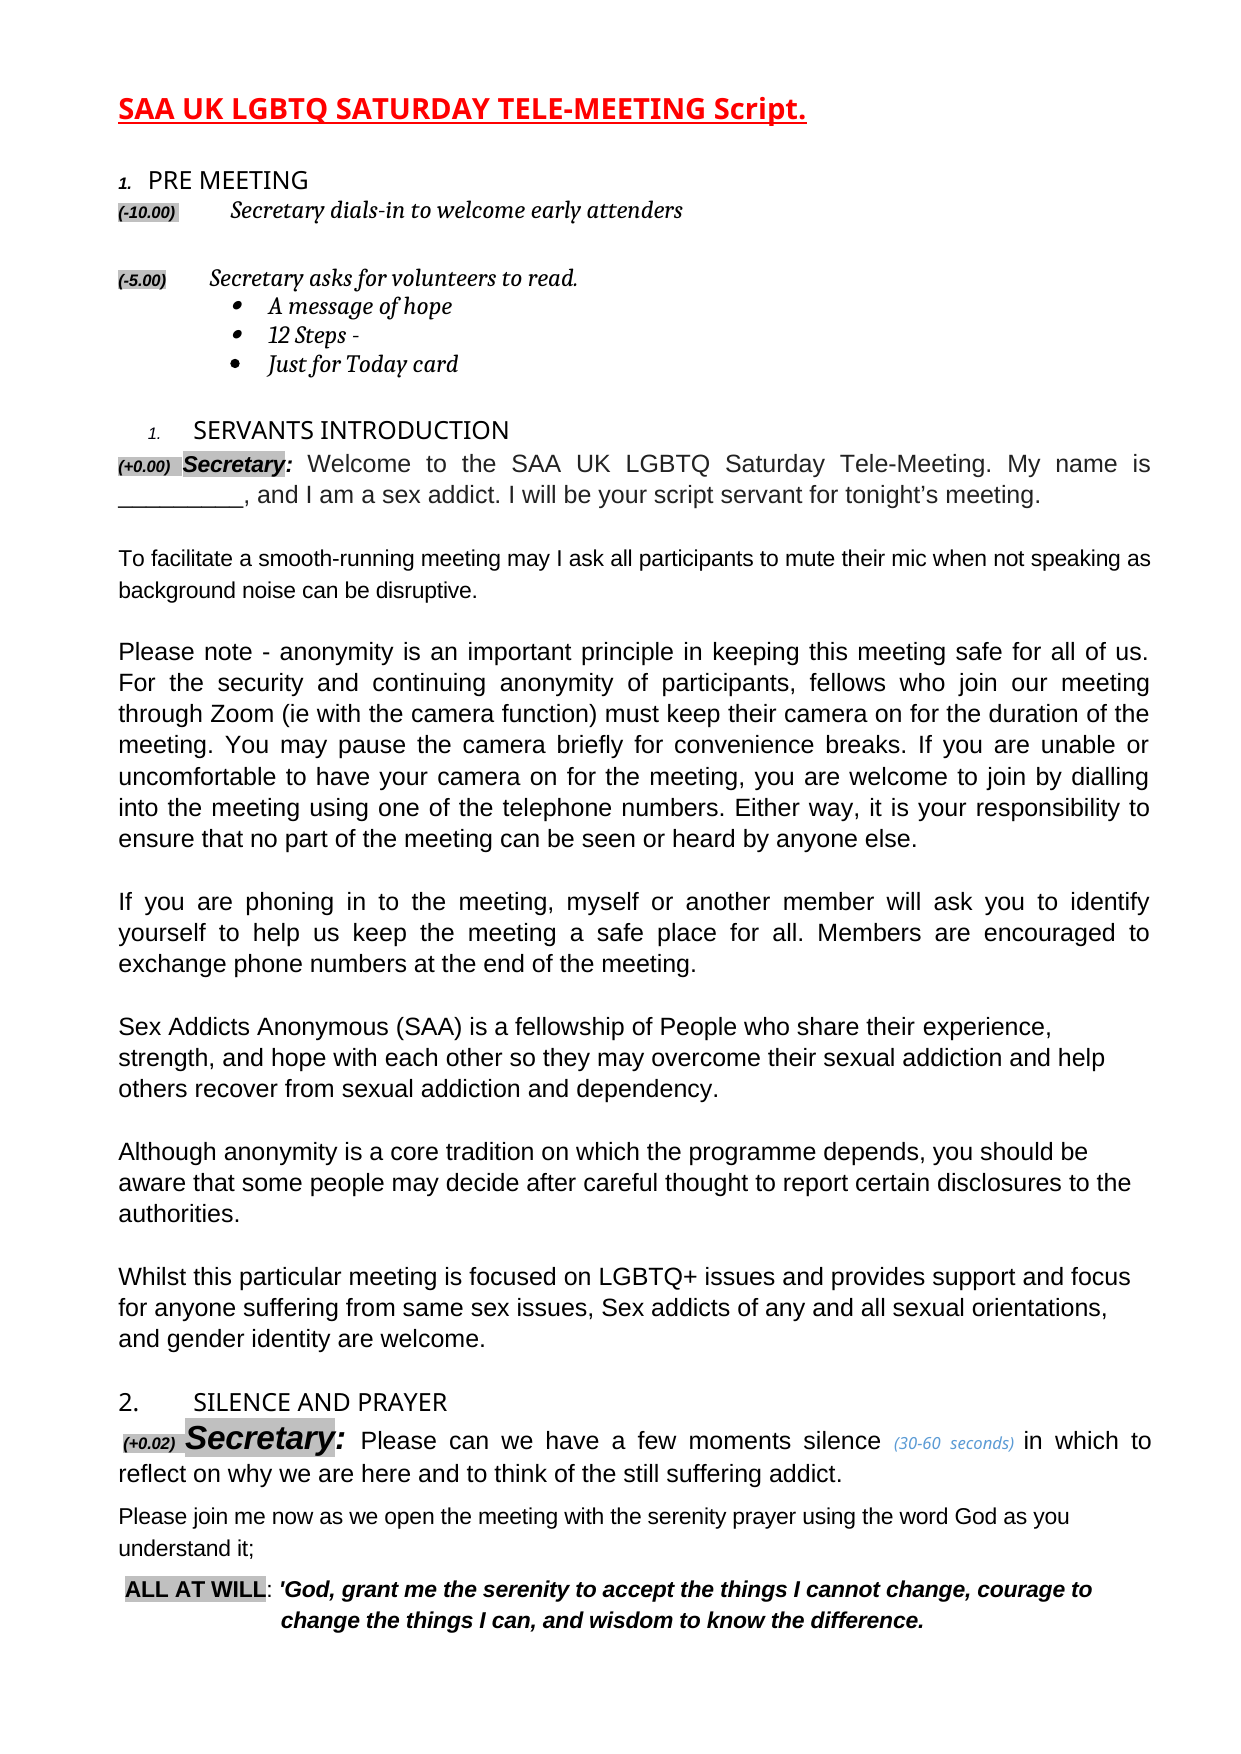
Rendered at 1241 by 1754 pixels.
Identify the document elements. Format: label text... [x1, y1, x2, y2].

text To facilitate a smooth-running meeting may I ask all participants to mute their mic when not speaking as background noise can be disruptive. [118, 540, 1152, 603]
text ALL AT WILL: 'God, grant me the serenity to accept the things I cannot change, courage to change the things I can, and wisdom to know the difference. [118, 1571, 1152, 1634]
text Although anonymity is a core tradition on which the programme depends, you should be aware that some people may decide after careful thought to report certain disclosures to the authorities. [118, 1134, 1152, 1228]
text 2. SILENCE AND PRAYER [118, 1384, 1152, 1418]
list PRE MEETING [118, 162, 1152, 196]
text (+0.02) Secretary: Please can we have a few moments silence (30-60 seconds) in which to reflect on why we are here and to think of the still suffering addict. [118, 1418, 1152, 1488]
text If you are phoning in to the meeting, myself or another member will ask you to identify yourself to help us keep the meeting a safe place for all. Members are encouraged to exchange phone numbers at the end of the meeting. [118, 884, 1152, 978]
list A message of hope [231, 292, 1152, 321]
text (+0.00) Secretary: Welcome to the SAA UK LGBTQ Saturday Tele-Meeting. My name is _________, and I am a sex addict. I will be your script servant for tonight’s meeting. [118, 447, 1152, 509]
text Please join me now as we open the meeting with the serenity prayer using the word God as you understand it; [118, 1498, 1152, 1561]
text (-5.00) Secretary asks for volunteers to read. [118, 263, 1152, 292]
text SAA UK LGBTQ SATURDAY TELE-MEETING Script. [118, 89, 1152, 128]
text Sex Addicts Anonymous (SAA) is a fellowship of People who share their experience, strength, and hope with each other so they may overcome their sexual addiction and help others recover from sexual addiction and dependency. [118, 1009, 1152, 1103]
text (-10.00) Secretary dials-in to welcome early attenders [118, 196, 1152, 225]
list Just for Today card [231, 350, 1152, 378]
list SERVANTS INTRODUCTION [148, 413, 1152, 447]
text Please note - anonymity is an important principle in keeping this meeting safe for all of us. For the security and continuing anonymity of participants, fellows who join our meeting through Zoom (ie with the camera function) must keep their camera on for the duration of the meeting. You may pause the camera briefly for convenience breaks. If you are unable or uncomfortable to have your camera on for the meeting, you are welcome to join by dialling into the meeting using one of the telephone numbers. Either way, it is your responsibility to ensure that no part of the meeting can be seen or heard by anyone else. [118, 634, 1152, 853]
list 12 Steps - [231, 321, 1152, 350]
text Whilst this particular meeting is focused on LGBTQ+ issues and provides support and focus for anyone suffering from same sex issues, Sex addicts of any and all sexual orientations, and gender identity are welcome. [118, 1259, 1152, 1353]
